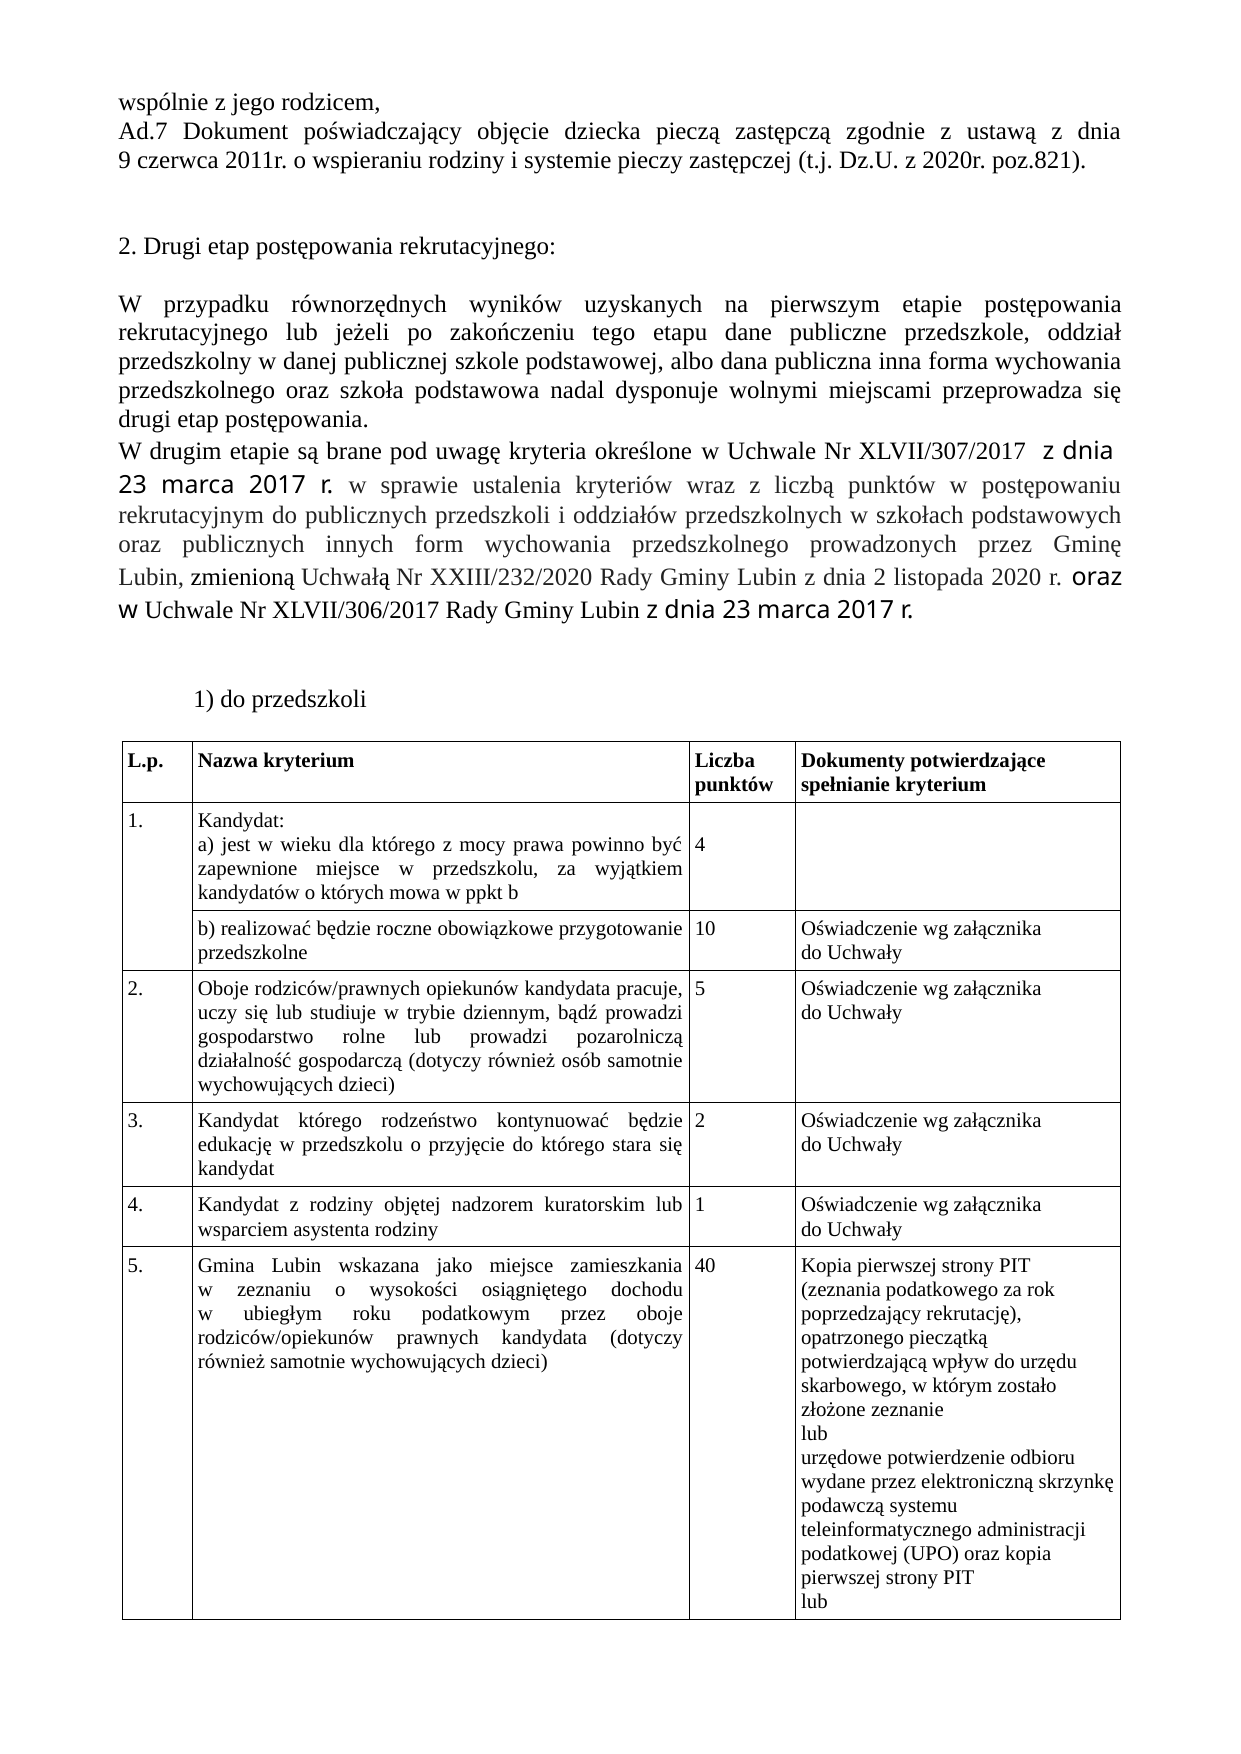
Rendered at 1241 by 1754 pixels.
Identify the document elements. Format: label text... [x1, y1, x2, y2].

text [118, 87, 1122, 116]
table_cell Kandydat z rodziny objętej nadzorem kuratorskim lub wsparciem asystenta rodziny [193, 1187, 689, 1246]
table_cell 4 [690, 803, 795, 909]
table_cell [796, 1247, 1120, 1619]
table_cell 3. [123, 1103, 192, 1186]
table_cell [796, 803, 1120, 909]
text W drugim etapie są brane pod uwagę kryteria określone w Uchwale Nr XLVII/307/2017 z dnia 23 marca 2017 r. w sprawie ustalenia kryteriów wraz z liczbą punktów w postępowaniu rekrutacyjnym do publicznych przedszkoli i oddziałów przedszkolnych w szkołach podstawowych oraz publicznych innych form wychowania przedszkolnego prowadzonych przez Gminę Lubin, zmienioną Uchwałą Nr XXIII/232/2020 Rady Gminy Lubin z dnia 2 listopada 2020 r. oraz w Uchwale Nr XLVII/306/2017 Rady Gminy Lubin z dnia 23 marca 2017 r. [118, 432, 1122, 626]
table_cell Oświadczenie wg załącznika do Uchwały [796, 971, 1120, 1102]
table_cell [193, 1247, 689, 1619]
table_cell Oboje rodziców/prawnych opiekunów kandydata pracuje, uczy się lub studiuje w trybie dziennym, bądź prowadzi gospodarstwo rolne lub prowadzi pozarolniczą działalność gospodarczą (dotyczy również osób samotnie wychowujących dzieci) [193, 971, 689, 1102]
text W przypadku równorzędnych wyników uzyskanych na pierwszym etapie postępowania rekrutacyjnego lub jeżeli po zakończeniu tego etapu dane publiczne przedszkole, oddział przedszkolny w danej publicznej szkole podstawowej, albo dana publiczna inna forma wychowania przedszkolnego oraz szkoła podstawowa nadal dysponuje wolnymi miejscami przeprowadza się drugi etap postępowania. [118, 289, 1122, 432]
table_cell 2 [690, 1103, 795, 1186]
table_header Dokumenty potwierdzające spełnianie kryterium [796, 742, 1120, 801]
table_cell Kandydat którego rodzeństwo kontynuować będzie edukację w przedszkolu o przyjęcie do którego stara się kandydat [193, 1103, 689, 1186]
text Ad.7 Dokument poświadczający objęcie dziecka pieczą zastępczą zgodnie z ustawą z dnia 9 czerwca 2011r. o wspieraniu rodziny i systemie pieczy zastępczej (t.j. Dz.U. z 2020r. poz.821). [118, 116, 1122, 174]
table_cell 1. [123, 803, 192, 970]
table_cell Oświadczenie wg załącznika do Uchwały [796, 1187, 1120, 1246]
table_header Nazwa kryterium [193, 742, 689, 801]
table_cell 5. [123, 1247, 192, 1619]
table_cell 10 [690, 911, 795, 970]
table_cell 4. [123, 1187, 192, 1246]
table_cell 40 [690, 1247, 795, 1619]
table_cell b) realizować będzie roczne obowiązkowe przygotowanie przedszkolne [193, 911, 689, 970]
text 1) do przedszkoli [118, 684, 1122, 712]
table_cell Oświadczenie wg załącznika do Uchwały [796, 1103, 1120, 1186]
table_cell 5 [690, 971, 795, 1102]
table_header Liczba punktów [690, 742, 795, 801]
table_cell 1 [690, 1187, 795, 1246]
table_header L.p. [123, 742, 192, 801]
text 2. Drugi etap postępowania rekrutacyjnego: [118, 231, 1122, 260]
table_cell Oświadczenie wg załącznika do Uchwały [796, 911, 1120, 970]
table_cell 2. [123, 971, 192, 1102]
table_cell Kandydat: a) jest w wieku dla którego z mocy prawa powinno być zapewnione miejsce w przedszkolu, za wyjątkiem kandydatów o których mowa w ppkt b [193, 803, 689, 909]
